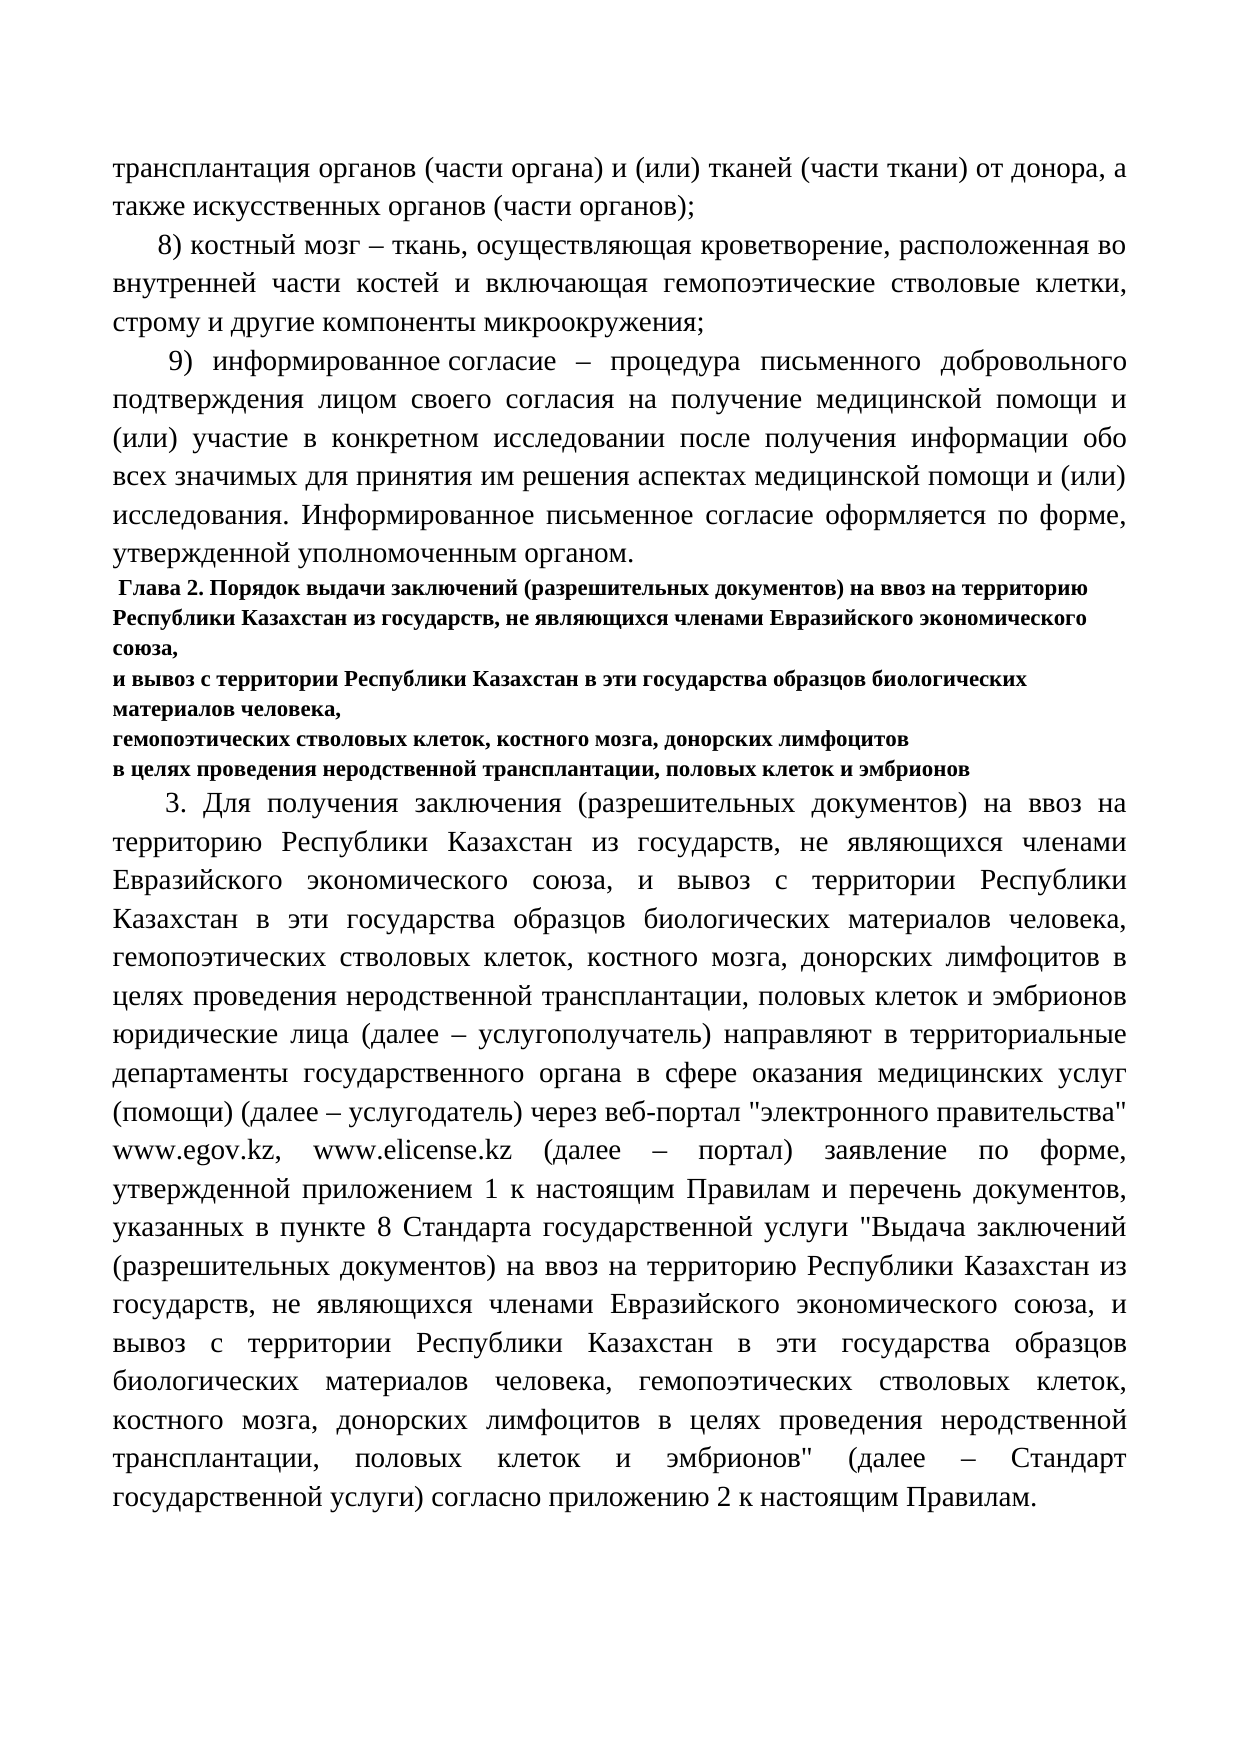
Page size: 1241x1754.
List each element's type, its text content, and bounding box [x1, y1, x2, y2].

text 8) костный мозг – ткань, осуществляющая кроветворение, расположенная во внутренней части костей и включающая гемопоэтические стволовые клетки, строму и другие компоненты микроокружения; [112, 227, 1128, 338]
text 3. Для получения заключения (разрешительных документов) на ввоз на территорию Республики Казахстан из государств, не являющихся членами Евразийского экономического союза, и вывоз с территории Республики Казахстан в эти государства образцов биологических материалов человека, гемопоэтических стволовых клеток, костного мозга, донорских лимфоцитов в целях проведения неродственной трансплантации, половых клеток и эмбрионов юридические лица (далее – услугополучатель) направляют в территориальные департаменты государственного органа в сфере оказания медицинских услуг (помощи) (далее – услугодатель) через веб-портал "электронного правительства" www.egov.kz, www.elicense.kz (далее – портал) заявление по форме, утвержденной приложением 1 к настоящим Правилам и перечень документов, указанных в пункте 8 Стандарта государственной услуги "Выдача заключений (разрешительных документов) на ввоз на территорию Республики Казахстан из государств, не являющихся членами Евразийского экономического союза, и вывоз с территории Республики Казахстан в эти государства образцов биологических материалов человека, гемопоэтических стволовых клеток, костного мозга, донорских лимфоцитов в целях проведения неродственной трансплантации, половых клеток и эмбрионов" (далее – Стандарт государственной услуги) согласно приложению 2 к настоящим Правилам. [112, 785, 1128, 1513]
text Глава 2. Порядок выдачи заключений (разрешительных документов) на ввоз на территорию Республики Казахстан из государств, не являющихся членами Евразийского экономического союза, и вывоз с территории Республики Казахстан в эти государства образцов биологических материалов человека, гемопоэтических стволовых клеток, костного мозга, донорских лимфоцитов в целях проведения неродственной трансплантации, половых клеток и эмбрионов [112, 574, 1128, 782]
text 9) информированное согласие – процедура письменного добровольного подтверждения лицом своего согласия на получение медицинской помощи и (или) участие в конкретном исследовании после получения информации обо всех значимых для принятия им решения аспектах медицинской помощи и (или) исследования. Информированное письменное согласие оформляется по форме, утвержденной уполномоченным органом. [112, 343, 1128, 569]
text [112, 150, 1128, 222]
